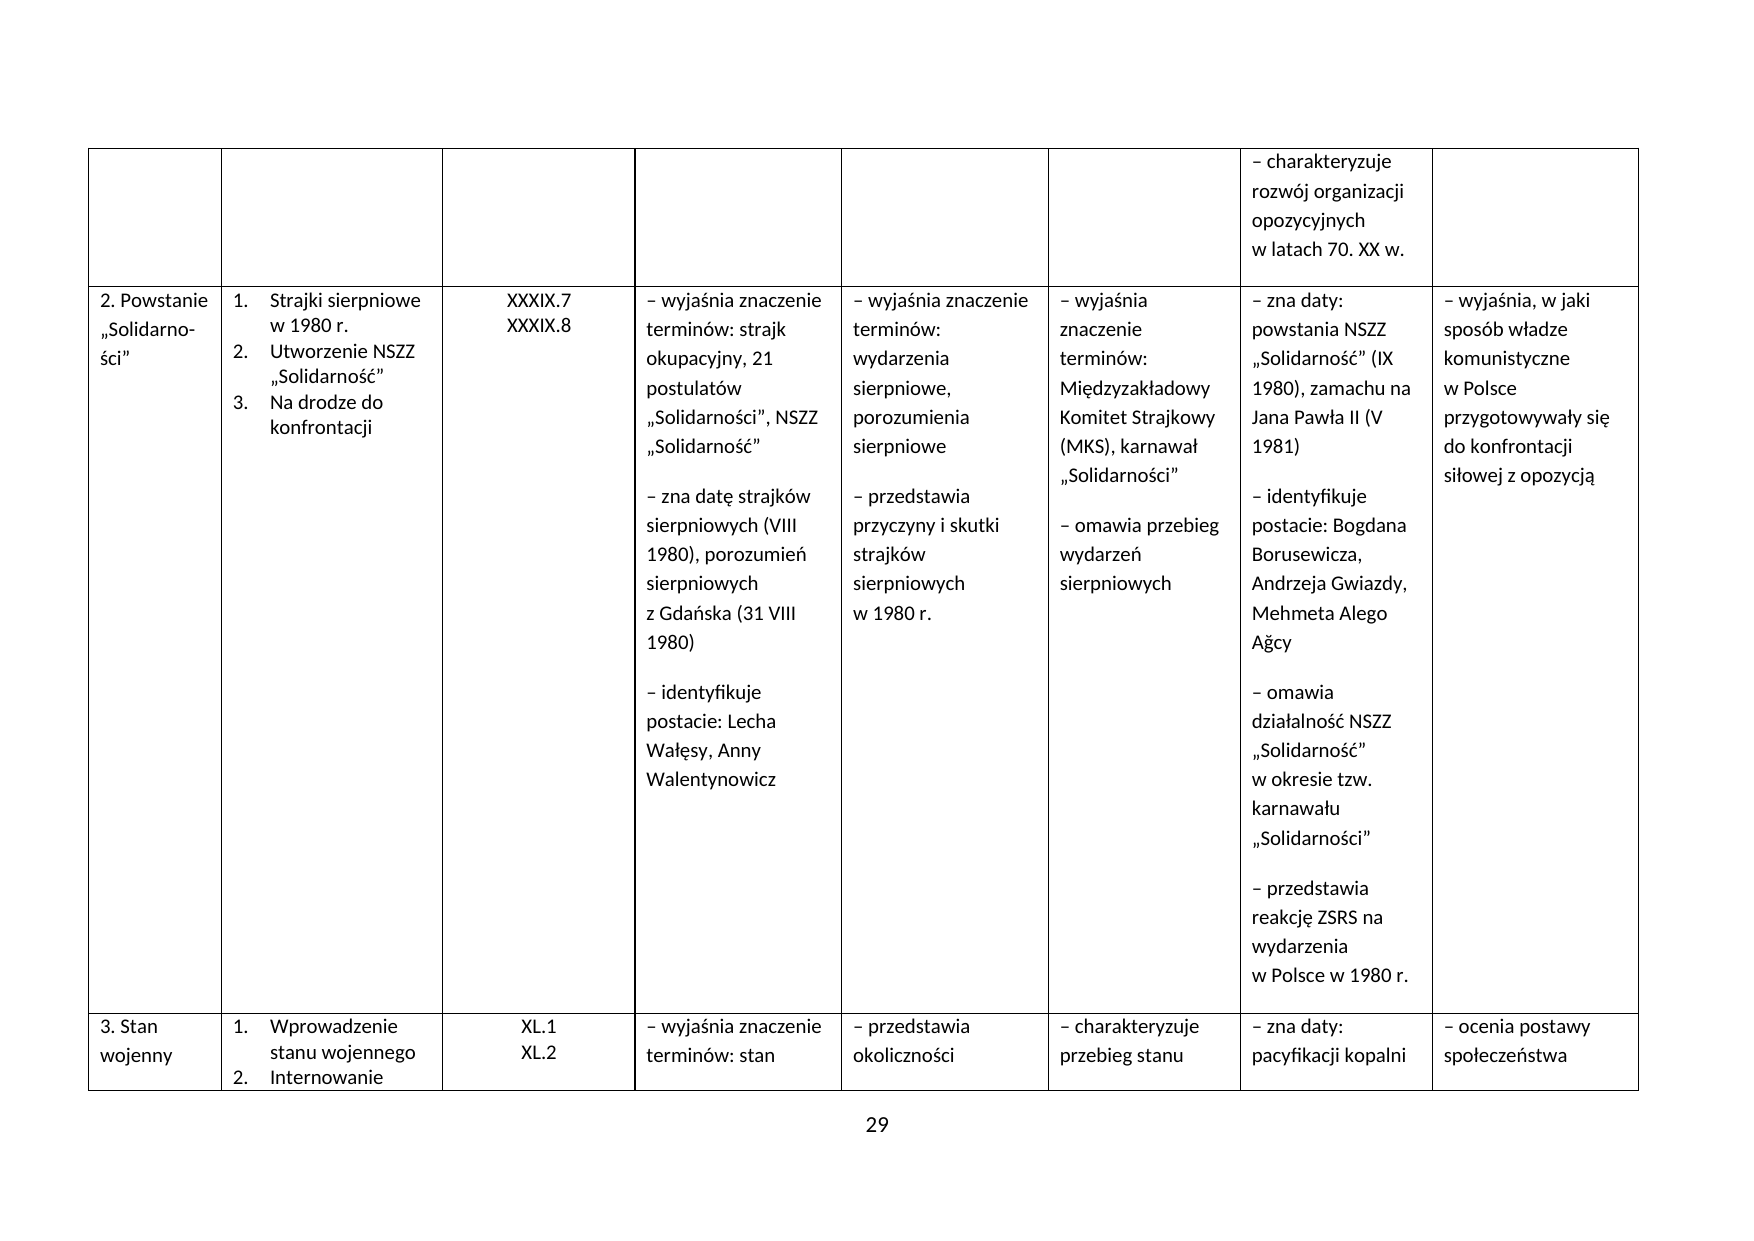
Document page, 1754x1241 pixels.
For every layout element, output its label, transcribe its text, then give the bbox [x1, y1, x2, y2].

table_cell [636, 149, 841, 286]
table_cell XL.1 XL.2 [443, 1014, 634, 1090]
table_cell 2. Powstanie „Solidarności” [89, 287, 221, 1012]
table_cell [842, 1014, 1048, 1090]
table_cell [443, 149, 634, 286]
table_cell – wyjaśnia znaczenie terminów: wydarzenia sierpniowe, porozumienia sierpniowe – przedstawia przyczyny i skutki strajków sierpniowych w 1980 r. [842, 287, 1048, 1012]
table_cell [222, 149, 442, 286]
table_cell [842, 149, 1048, 286]
table_cell – wyjaśnia znaczenie terminów: strajk okupacyjny, 21 postulatów „Solidarności”, NSZZ „Solidarność” – zna datę strajków sierpniowych (VIII 1980), porozumień sierpniowych z Gdańska (31 VIII 1980) – identyfikuje postacie: Lecha Wałęsy, Anny Walentynowicz [636, 287, 841, 1012]
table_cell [1433, 1014, 1638, 1090]
table_cell – zna daty: powstania NSZZ „Solidarność” (IX 1980), zamachu na Jana Pawła II (V 1981) – identyfikuje postacie: Bogdana Borusewicza, Andrzeja Gwiazdy, Mehmeta Alego Ağcy – omawia działalność NSZZ „Solidarność” w okresie tzw. karnawału „Solidarności” – przedstawia reakcję ZSRS na wydarzenia w Polsce w 1980 r. [1241, 287, 1432, 1012]
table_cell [89, 149, 221, 286]
table_cell – wyjaśnia, w jaki sposób władze komunistyczne w Polsce przygotowywały się do konfrontacji siłowej z opozycją [1433, 287, 1638, 1012]
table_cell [1049, 1014, 1240, 1090]
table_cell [222, 1014, 442, 1090]
table_cell Strajki sierpniowe w 1980 r. Utworzenie NSZZ „Solidarność” Na drodze do konfrontacji [222, 287, 442, 1012]
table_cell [1241, 149, 1432, 286]
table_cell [1433, 149, 1638, 286]
table_cell XXXIX.7 XXXIX.8 [443, 287, 634, 1012]
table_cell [1049, 149, 1240, 286]
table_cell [636, 1014, 841, 1090]
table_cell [89, 1014, 221, 1090]
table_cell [1241, 1014, 1432, 1090]
table_cell – wyjaśnia znaczenie terminów: Międzyzakładowy Komitet Strajkowy (MKS), karnawał „Solidarności” – omawia przebieg wydarzeń sierpniowych [1049, 287, 1240, 1012]
